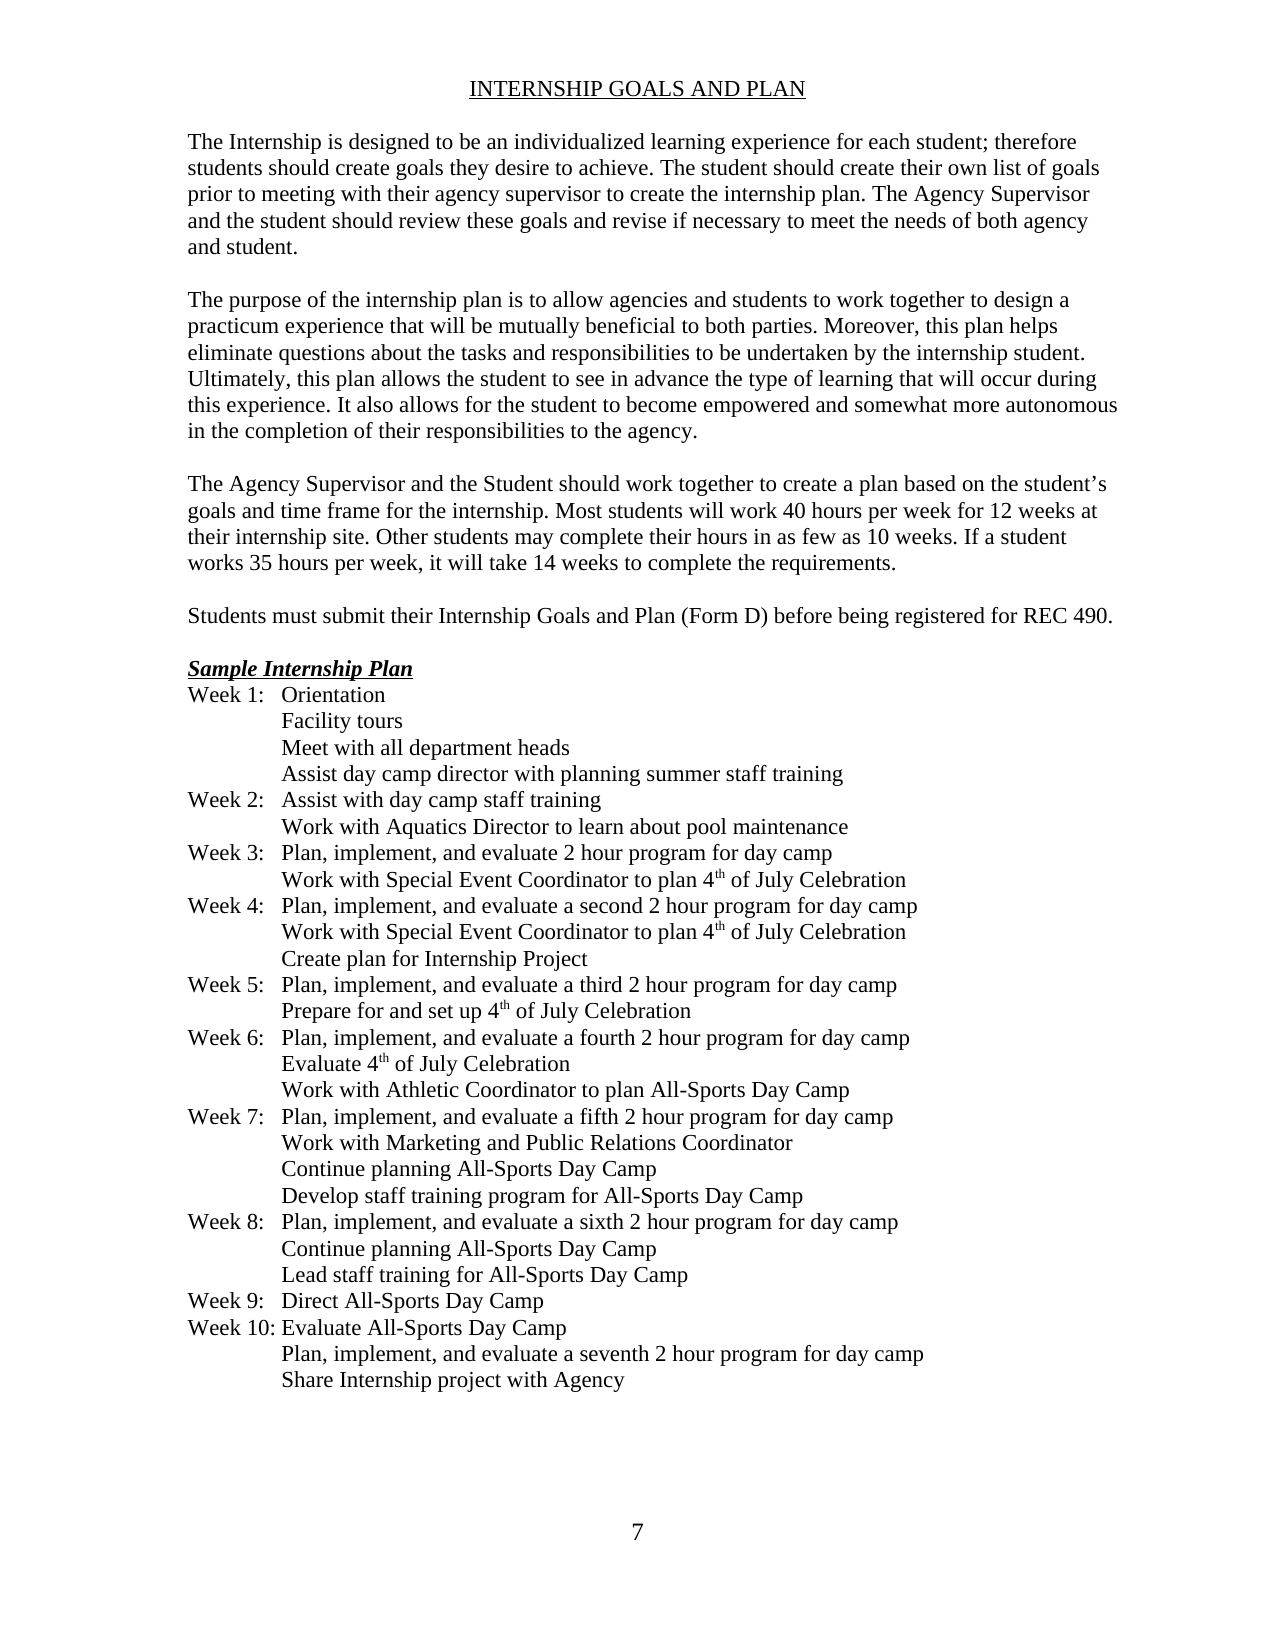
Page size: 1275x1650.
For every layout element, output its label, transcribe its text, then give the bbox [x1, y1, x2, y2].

text The purpose of the internship plan is to allow agencies and students to work together to design a practicum experience that will be mutually beneficial to both parties. Moreover, this plan helps eliminate questions about the tasks and responsibilities to be undertaken by the internship student. Ultimately, this plan allows the student to see in advance the type of learning that will occur during this experience. It also allows for the student to become empowered and somewhat more autonomous in the completion of their responsibilities to the agency. [187, 286, 1125, 444]
text Develop staff training program for All-Sports Day Camp [187, 1182, 1087, 1208]
text The Internship is designed to be an individualized learning experience for each student; therefore students should create goals they desire to achieve. The student should create their own list of goals prior to meeting with their agency supervisor to create the internship plan. The Agency Supervisor and the student should review these goals and revise if necessary to meet the needs of both agency and student. [187, 128, 1125, 259]
text Meet with all department heads [187, 734, 1087, 760]
text Create plan for Internship Project [187, 945, 1087, 971]
text Week 3: Plan, implement, and evaluate 2 hour program for day camp [187, 839, 1087, 866]
text Continue planning All-Sports Day Camp [187, 1234, 1087, 1261]
text Evaluate 4th of July Celebration [187, 1050, 1087, 1076]
text Students must submit their Internship Goals and Plan (Form D) before being registered for REC 490. [187, 602, 1125, 628]
text Assist day camp director with planning summer staff training [187, 760, 1087, 787]
text Week 5: Plan, implement, and evaluate a third 2 hour program for day camp [187, 971, 1087, 997]
text Work with Aquatics Director to learn about pool maintenance [187, 813, 1087, 839]
text Share Internship project with Agency [187, 1366, 1087, 1393]
text Sample Internship Plan [187, 655, 1087, 681]
text Week 9: Direct All-Sports Day Camp [187, 1287, 1087, 1314]
text Week 1: Orientation [187, 681, 1087, 707]
text The Agency Supervisor and the Student should work together to create a plan based on the student’s goals and time frame for the internship. Most students will work 40 hours per week for 12 weeks at their internship site. Other students may complete their hours in as few as 10 weeks. If a student works 35 hours per week, it will take 14 weeks to complete the requirements. [187, 470, 1125, 576]
text Prepare for and set up 4th of July Celebration [187, 997, 1087, 1024]
text Week 8: Plan, implement, and evaluate a sixth 2 hour program for day camp [187, 1208, 1087, 1234]
text Work with Special Event Coordinator to plan 4th of July Celebration [187, 866, 1087, 892]
text Week 4: Plan, implement, and evaluate a second 2 hour program for day camp [187, 892, 1087, 918]
text Continue planning All-Sports Day Camp [187, 1156, 1087, 1182]
text Plan, implement, and evaluate a seventh 2 hour program for day camp [187, 1340, 1087, 1366]
text Facility tours [187, 707, 1087, 734]
text Work with Special Event Coordinator to plan 4th of July Celebration [187, 918, 1087, 945]
text Week 10: Evaluate All-Sports Day Camp [187, 1314, 1087, 1340]
text Lead staff training for All-Sports Day Camp [187, 1261, 1087, 1287]
text Work with Marketing and Public Relations Coordinator [187, 1129, 1087, 1156]
text Week 2: Assist with day camp staff training [187, 787, 1087, 813]
text Week 7: Plan, implement, and evaluate a fifth 2 hour program for day camp [187, 1103, 1087, 1129]
text Work with Athletic Coordinator to plan All-Sports Day Camp [187, 1076, 1087, 1103]
text INTERNSHIP GOALS AND PLAN [187, 75, 1087, 101]
text Week 6: Plan, implement, and evaluate a fourth 2 hour program for day camp [187, 1024, 1087, 1050]
